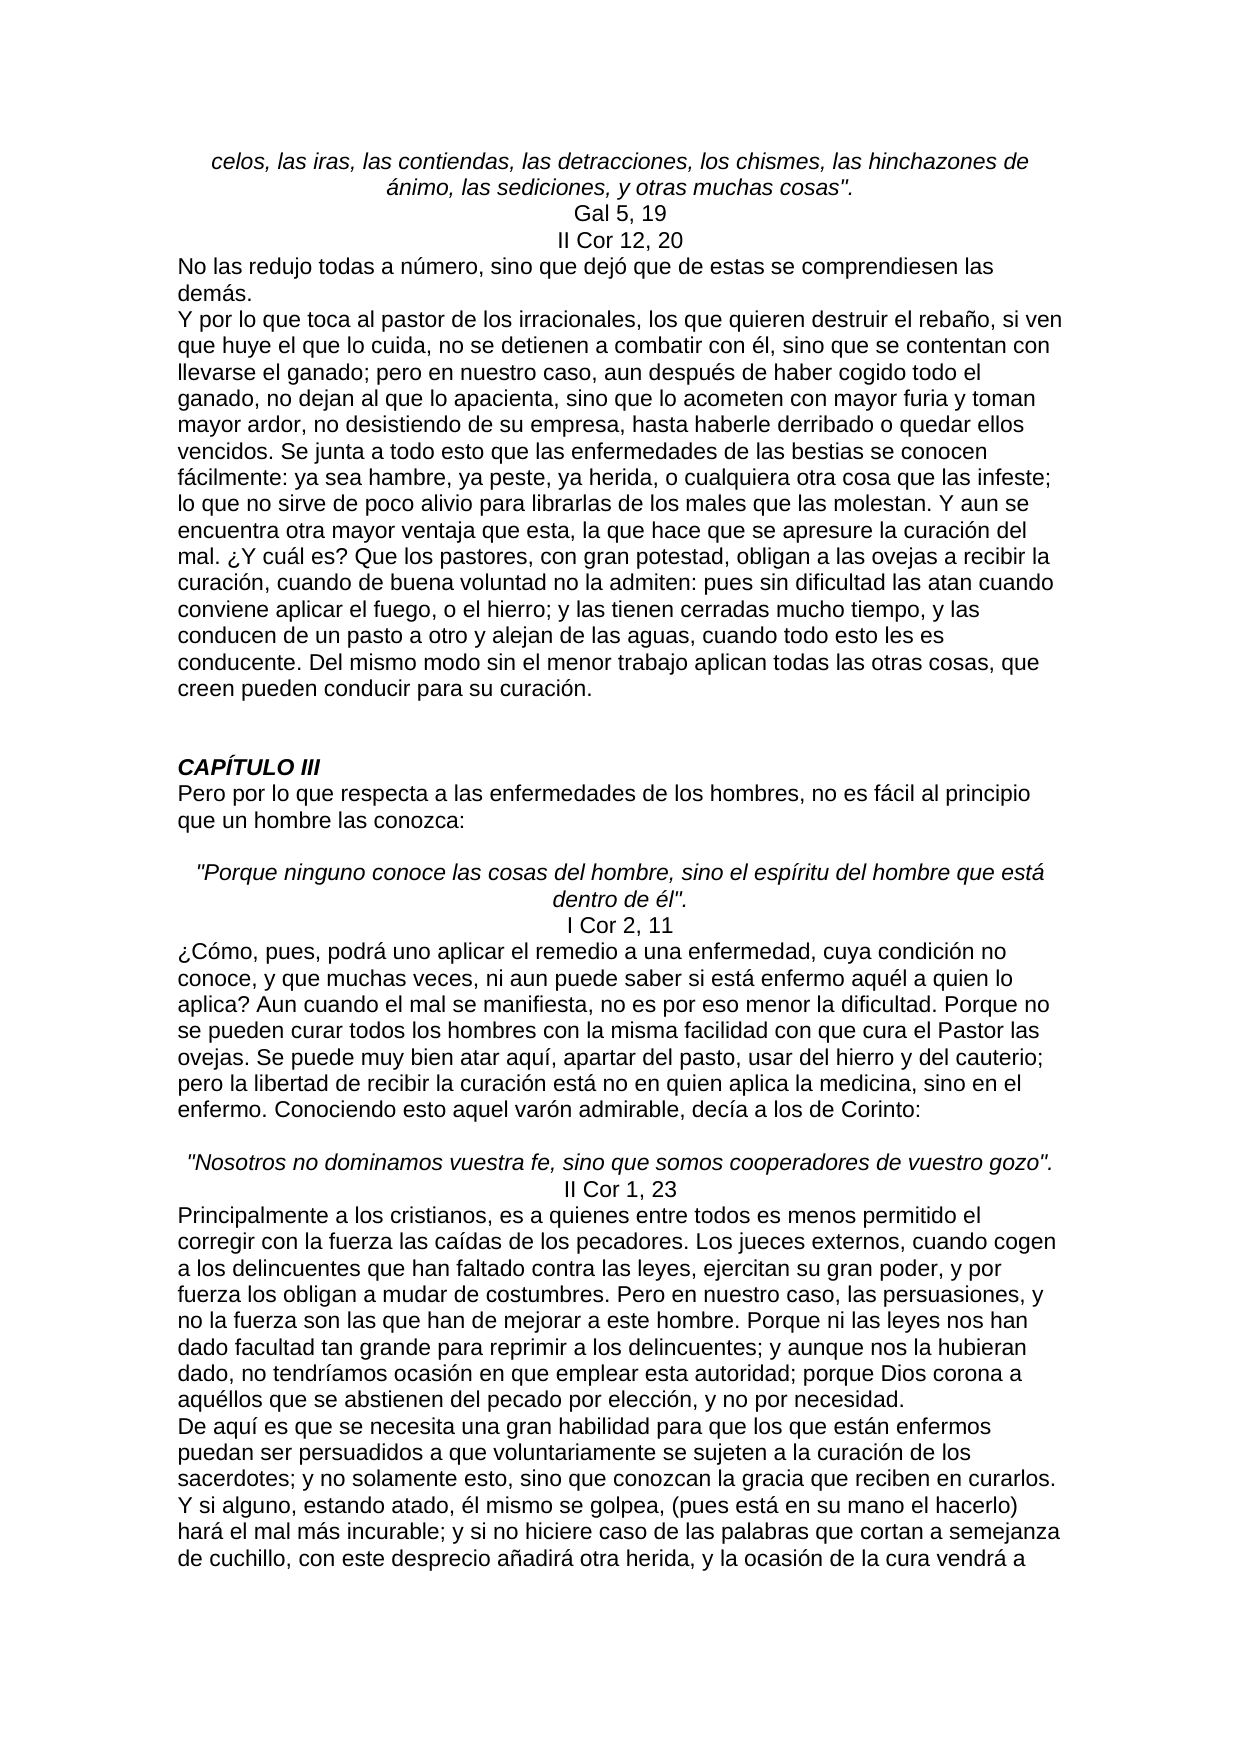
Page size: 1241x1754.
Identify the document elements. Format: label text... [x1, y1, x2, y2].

text No las redujo todas a número, sino que dejó que de estas se comprendiesen las demás. [177, 253, 1063, 306]
text CAPÍTULO III [177, 754, 1063, 780]
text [177, 1413, 1063, 1571]
text Principalmente a los cristianos, es a quienes entre todos es menos permitido el corregir con la fuerza las caídas de los pecadores. Los jueces externos, cuando cogen a los delincuentes que han faltado contra las leyes, ejercitan su gran poder, y por fuerza los obligan a mudar de costumbres. Pero en nuestro caso, las persuasiones, y no la fuerza son las que han de mejorar a este hombre. Porque ni las leyes nos han dado facultad tan grande para reprimir a los delincuentes; y aunque nos la hubieran dado, no tendríamos ocasión en que emplear esta autoridad; porque Dios corona a aquéllos que se abstienen del pecado por elección, y no por necesidad. [177, 1202, 1063, 1413]
text II Cor 1, 23 [177, 1176, 1063, 1202]
text ¿Cómo, pues, podrá uno aplicar el remedio a una enfermedad, cuya condición no conoce, y que muchas veces, ni aun puede saber si está enfermo aquél a quien lo aplica? Aun cuando el mal se manifiesta, no es por eso menor la dificultad. Porque no se pueden curar todos los hombres con la misma facilidad con que cura el Pastor las ovejas. Se puede muy bien atar aquí, apartar del pasto, usar del hierro y del cauterio; pero la libertad de recibir la curación está no en quien aplica la medicina, sino en el enfermo. Conociendo esto aquel varón admirable, decía a los de Corinto: [177, 938, 1063, 1123]
text Gal 5, 19 II Cor 12, 20 [177, 200, 1063, 253]
text Pero por lo que respecta a las enfermedades de los hombres, no es fácil al principio que un hombre las conozca: [177, 780, 1063, 833]
text "Porque ninguno conoce las cosas del hombre, sino el espíritu del hombre que está dentro de él". [177, 859, 1063, 912]
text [177, 148, 1063, 200]
text "Nosotros no dominamos vuestra fe, sino que somos cooperadores de vuestro gozo". [177, 1149, 1063, 1176]
text Y por lo que toca al pastor de los irracionales, los que quieren destruir el rebaño, si ven que huye el que lo cuida, no se detienen a combatir con él, sino que se contentan con llevarse el ganado; pero en nuestro caso, aun después de haber cogido todo el ganado, no dejan al que lo apacienta, sino que lo acometen con mayor furia y toman mayor ardor, no desistiendo de su empresa, hasta haberle derribado o quedar ellos vencidos. Se junta a todo esto que las enfermedades de las bestias se conocen fácilmente: ya sea hambre, ya peste, ya herida, o cualquiera otra cosa que las infeste; lo que no sirve de poco alivio para librarlas de los males que las molestan. Y aun se encuentra otra mayor ventaja que esta, la que hace que se apresure la curación del mal. ¿Y cuál es? Que los pastores, con gran potestad, obligan a las ovejas a recibir la curación, cuando de buena voluntad no la admiten: pues sin dificultad las atan cuando conviene aplicar el fuego, o el hierro; y las tienen cerradas mucho tiempo, y las conducen de un pasto a otro y alejan de las aguas, cuando todo esto les es conducente. Del mismo modo sin el menor trabajo aplican todas las otras cosas, que creen pueden conducir para su curación. [177, 306, 1063, 701]
text I Cor 2, 11 [177, 912, 1063, 938]
